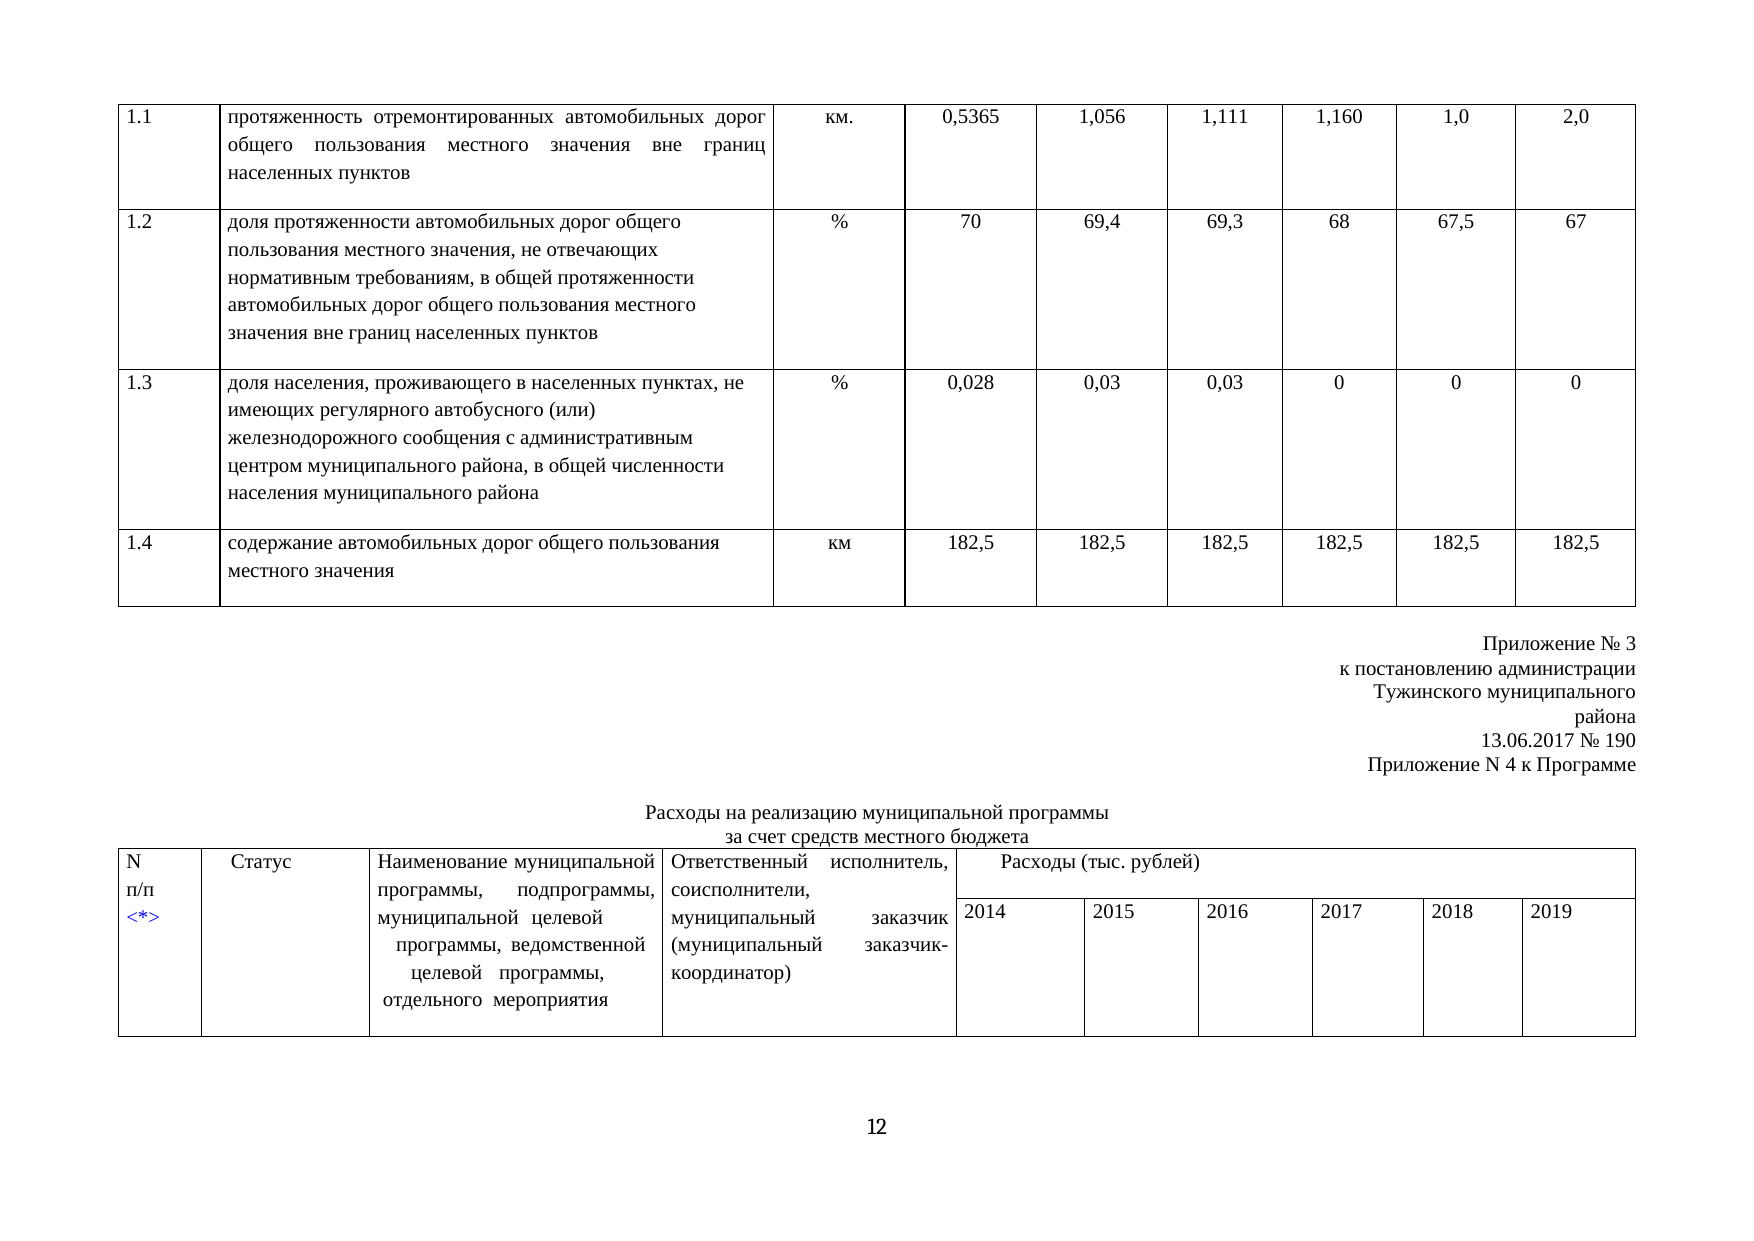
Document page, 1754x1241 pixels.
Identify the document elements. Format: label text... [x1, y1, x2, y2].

table_cell 1,056 [1037, 105, 1167, 208]
table_header Наименование муниципальной программы, подпрограммы, муниципальной целевой программы, ведомственной целевой программы, отдельного мероприятия [370, 849, 662, 1036]
table_cell 2017 [1313, 899, 1423, 1036]
table_cell 2016 [1199, 899, 1312, 1036]
subtitle района [118, 703, 1636, 728]
table_cell 0,5365 [906, 105, 1036, 208]
table_cell 68 [1283, 210, 1396, 369]
table_cell 0,028 [906, 370, 1036, 529]
table_cell 0 [1516, 370, 1635, 529]
subtitle Расходы на реализацию муниципальной программы [118, 800, 1636, 824]
table_cell 1,111 [1168, 105, 1282, 208]
table_cell 70 [906, 210, 1036, 369]
table_cell доля населения, проживающего в населенных пунктах, не имеющих регулярного автобусного (или) железнодорожного сообщения с административным центром муниципального района, в общей численности населения муниципального района [221, 370, 773, 529]
table_cell 182,5 [1283, 530, 1396, 606]
table_cell 1,0 [1397, 105, 1515, 208]
text Приложение N 4 к Программе [118, 752, 1636, 776]
table_cell содержание автомобильных дорог общего пользования местного значения [221, 530, 773, 606]
table_cell 182,5 [906, 530, 1036, 606]
table_cell 1,160 [1283, 105, 1396, 208]
table_cell км. [774, 105, 904, 208]
table_cell % [774, 370, 904, 529]
table_header Расходы (тыс. рублей) [957, 849, 1635, 898]
table_cell 0,03 [1168, 370, 1282, 529]
subtitle Приложение № 3 [118, 631, 1636, 655]
table_cell 1.2 [119, 210, 219, 369]
table_cell 2014 [957, 899, 1084, 1036]
table_cell 2015 [1085, 899, 1198, 1036]
table_cell км [774, 530, 904, 606]
table_cell 1.1 [119, 105, 219, 208]
table_header N п/п <*> [119, 849, 201, 1036]
table_cell протяженность отремонтированных автомобильных дорог общего пользования местного значения вне границ населенных пунктов [221, 105, 773, 208]
subtitle 13.06.2017 № 190 [118, 728, 1636, 752]
table_cell 1.3 [119, 370, 219, 529]
table_cell доля протяженности автомобильных дорог общего пользования местного значения, не отвечающих нормативным требованиям, в общей протяженности автомобильных дорог общего пользования местного значения вне границ населенных пунктов [221, 210, 773, 369]
subtitle за счет средств местного бюджета [118, 824, 1636, 848]
subtitle к постановлению администрации [118, 655, 1636, 679]
table_cell 67,5 [1397, 210, 1515, 369]
table_cell 182,5 [1516, 530, 1635, 606]
table_cell 2,0 [1516, 105, 1635, 208]
table_cell 182,5 [1397, 530, 1515, 606]
table_header Ответственный исполнитель, соисполнители, муниципальный заказчик (муниципальный заказчик-координатор) [663, 849, 956, 1036]
table_cell 69,4 [1037, 210, 1167, 369]
table_cell 69,3 [1168, 210, 1282, 369]
table_cell 67 [1516, 210, 1635, 369]
table_cell 2018 [1424, 899, 1522, 1036]
table_cell 0,03 [1037, 370, 1167, 529]
table_cell 182,5 [1168, 530, 1282, 606]
table_cell 182,5 [1037, 530, 1167, 606]
table_cell 1.4 [119, 530, 219, 606]
table_header Статус [202, 849, 369, 1036]
table_cell 0 [1283, 370, 1396, 529]
table_cell 0 [1397, 370, 1515, 529]
subtitle Тужинского муниципального [118, 679, 1636, 703]
table_cell % [774, 210, 904, 369]
table_cell 2019 [1523, 899, 1635, 1036]
